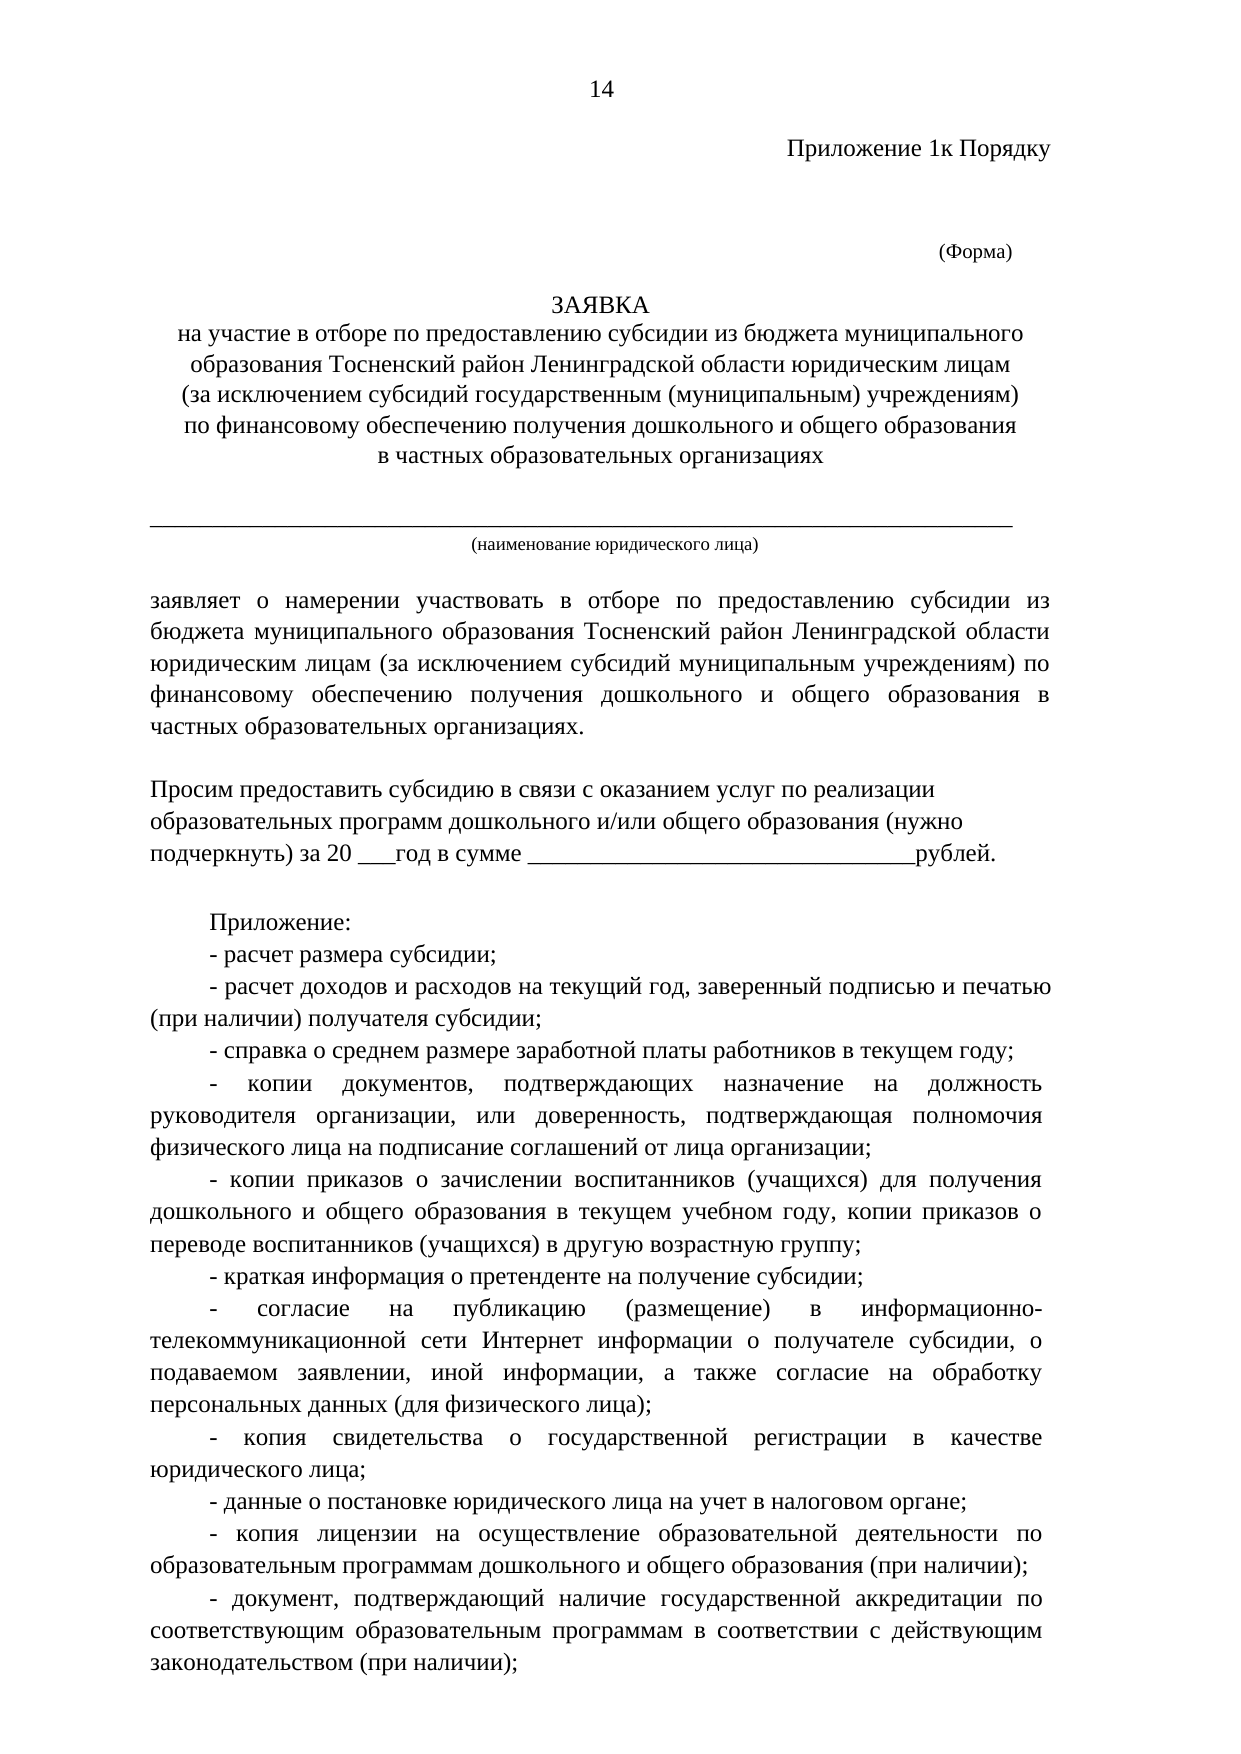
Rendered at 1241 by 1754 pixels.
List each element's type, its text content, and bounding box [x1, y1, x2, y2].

text (за исключением субсидий государственным (муниципальным) учреждениям) [150, 379, 1051, 408]
text (Форма) [150, 239, 1012, 263]
text по финансовому обеспечению получения дошкольного и общего образования [150, 410, 1051, 438]
text - расчет доходов и расходов на текущий год, заверенный подписью и печатью (при наличии) получателя субсидии; [150, 971, 1053, 1032]
text - копия свидетельства о государственной регистрации в качестве юридического лица; [150, 1422, 1043, 1483]
text на участие в отборе по предоставлению субсидии из бюджета муниципального [150, 318, 1051, 347]
text ЗАЯВКА [150, 290, 1051, 318]
text _____________________________________________________________________ [150, 501, 1053, 530]
text образования Тосненский район Ленинградской области юридическим лицам [150, 349, 1051, 378]
text Приложение 1к Порядку [151, 133, 1051, 162]
text - данные о постановке юридического лица на учет в налоговом органе; [150, 1486, 1043, 1515]
text - краткая информация о претенденте на получение субсидии; [150, 1261, 1043, 1289]
text - расчет размера субсидии; [150, 939, 1053, 968]
text в частных образовательных организациях [150, 440, 1051, 469]
text (наименование юридического лица) [336, 533, 894, 554]
text - согласие на публикацию (размещение) в информационно-телекоммуникационной сети Интернет информации о получателе субсидии, о подаваемом заявлении, иной информации, а также согласие на обработку персональных данных (для физического лица); [150, 1293, 1043, 1418]
text - копии приказов о зачислении воспитанников (учащихся) для получения дошкольного и общего образования в текущем учебном году, копии приказов о переводе воспитанников (учащихся) в другую возрастную группу; [150, 1164, 1043, 1257]
text Приложение: [150, 907, 1043, 936]
text - справка о среднем размере заработной платы работников в текущем году; [150, 1036, 1043, 1064]
text заявляет о намерении участвовать в отборе по предоставлению субсидии из бюджета муниципального образования Тосненский район Ленинградской области юридическим лицам (за исключением субсидий муниципальным учреждениям) по финансовому обеспечению получения дошкольного и общего образования в частных образовательных организациях. [150, 585, 1051, 740]
text Просим предоставить субсидию в связи с оказанием услуг по реализации образовательных программ дошкольного и/или общего образования (нужно подчеркнуть) за 20 ___год в сумме _______________________________рублей. [150, 774, 1043, 867]
text - документ, подтверждающий наличие государственной аккредитации по соответствующим образовательным программам в соответствии с действующим законодательством (при наличии); [150, 1583, 1043, 1676]
text - копии документов, подтверждающих назначение на должность руководителя организации, или доверенность, подтверждающая полномочия физического лица на подписание соглашений от лица организации; [150, 1068, 1043, 1161]
text - копия лицензии на осуществление образовательной деятельности по образовательным программам дошкольного и общего образования (при наличии); [150, 1518, 1043, 1579]
